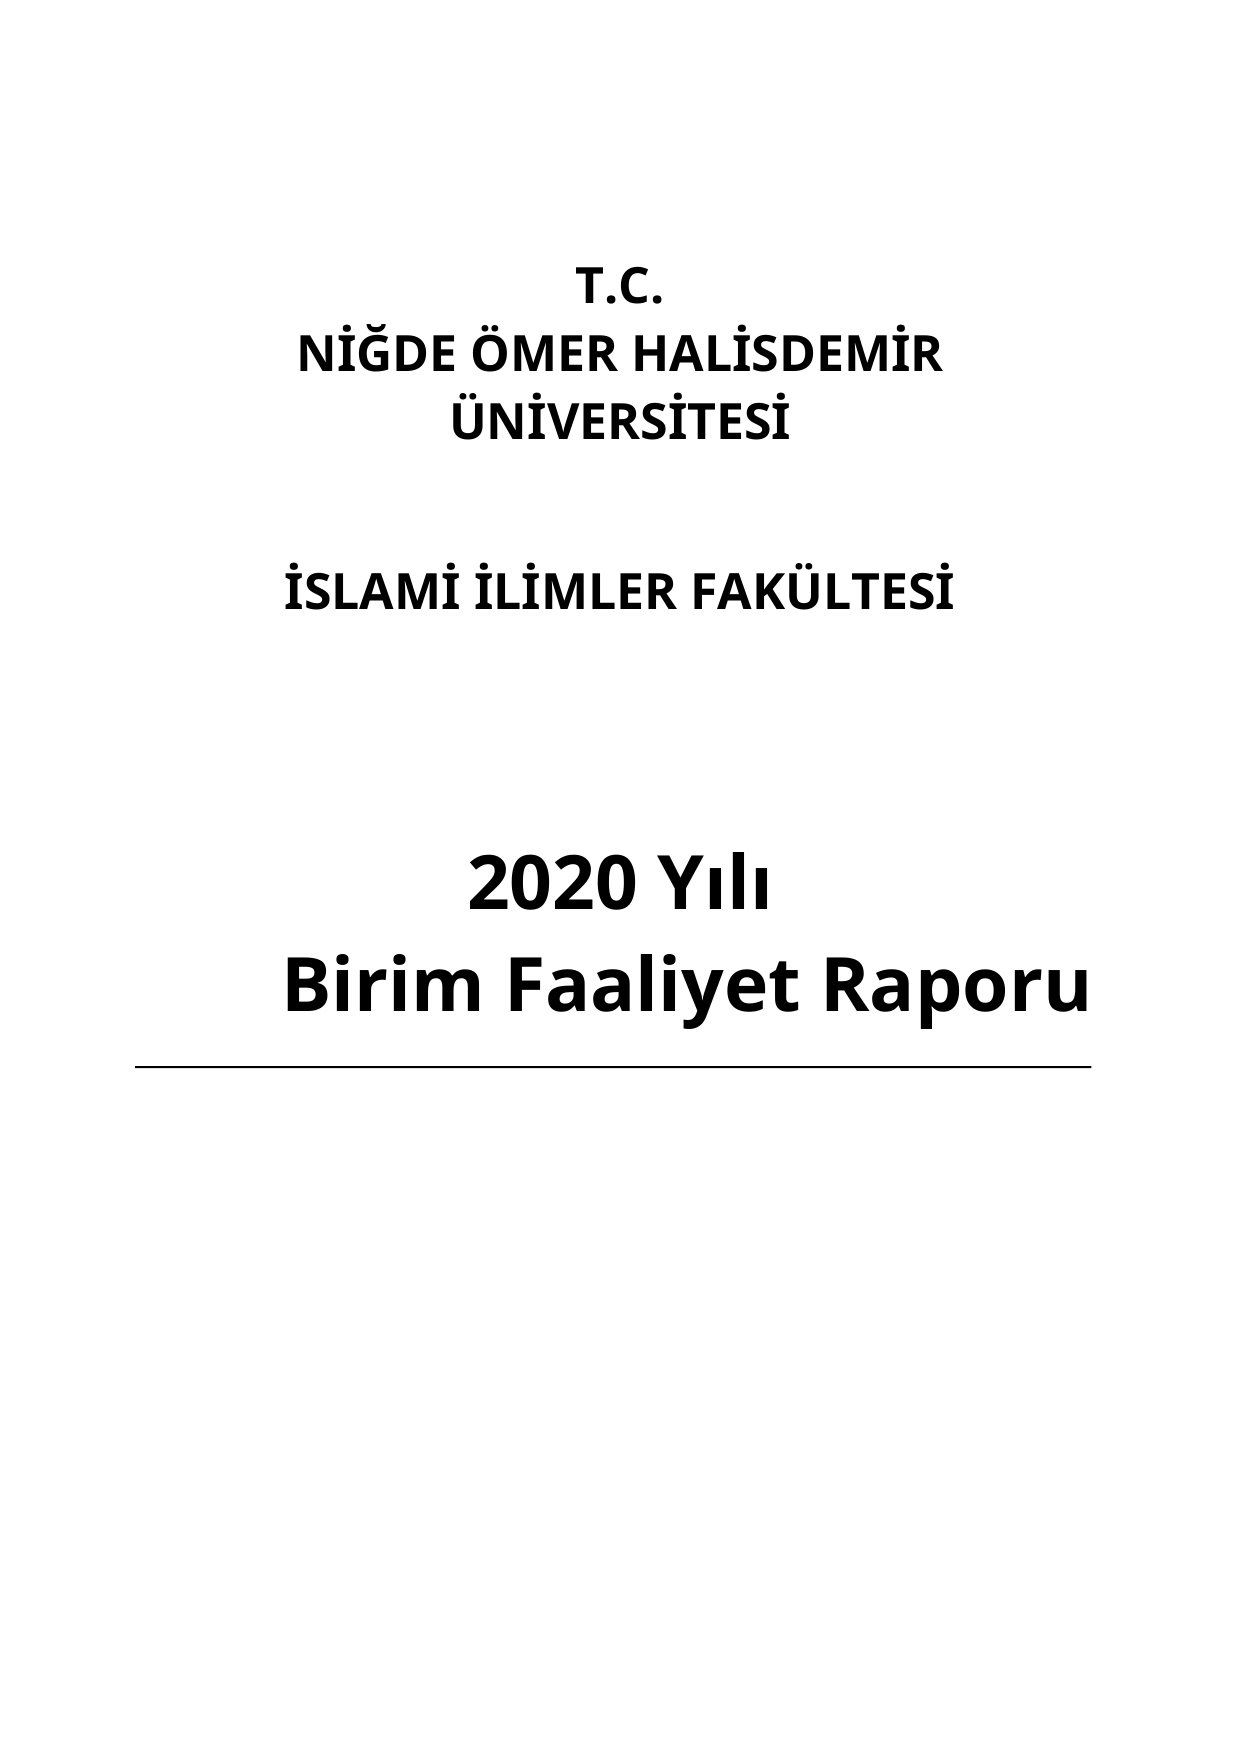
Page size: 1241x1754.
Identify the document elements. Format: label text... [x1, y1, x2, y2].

text 2020 Yılı [148, 829, 1093, 931]
text İSLAMİ İLİMLER FAKÜLTESİ [148, 556, 1093, 624]
text Birim Faaliyet Raporu [148, 931, 1093, 1033]
text T.C. [148, 250, 1093, 318]
text NİĞDE ÖMER HALİSDEMİR ÜNİVERSİTESİ [148, 318, 1093, 454]
